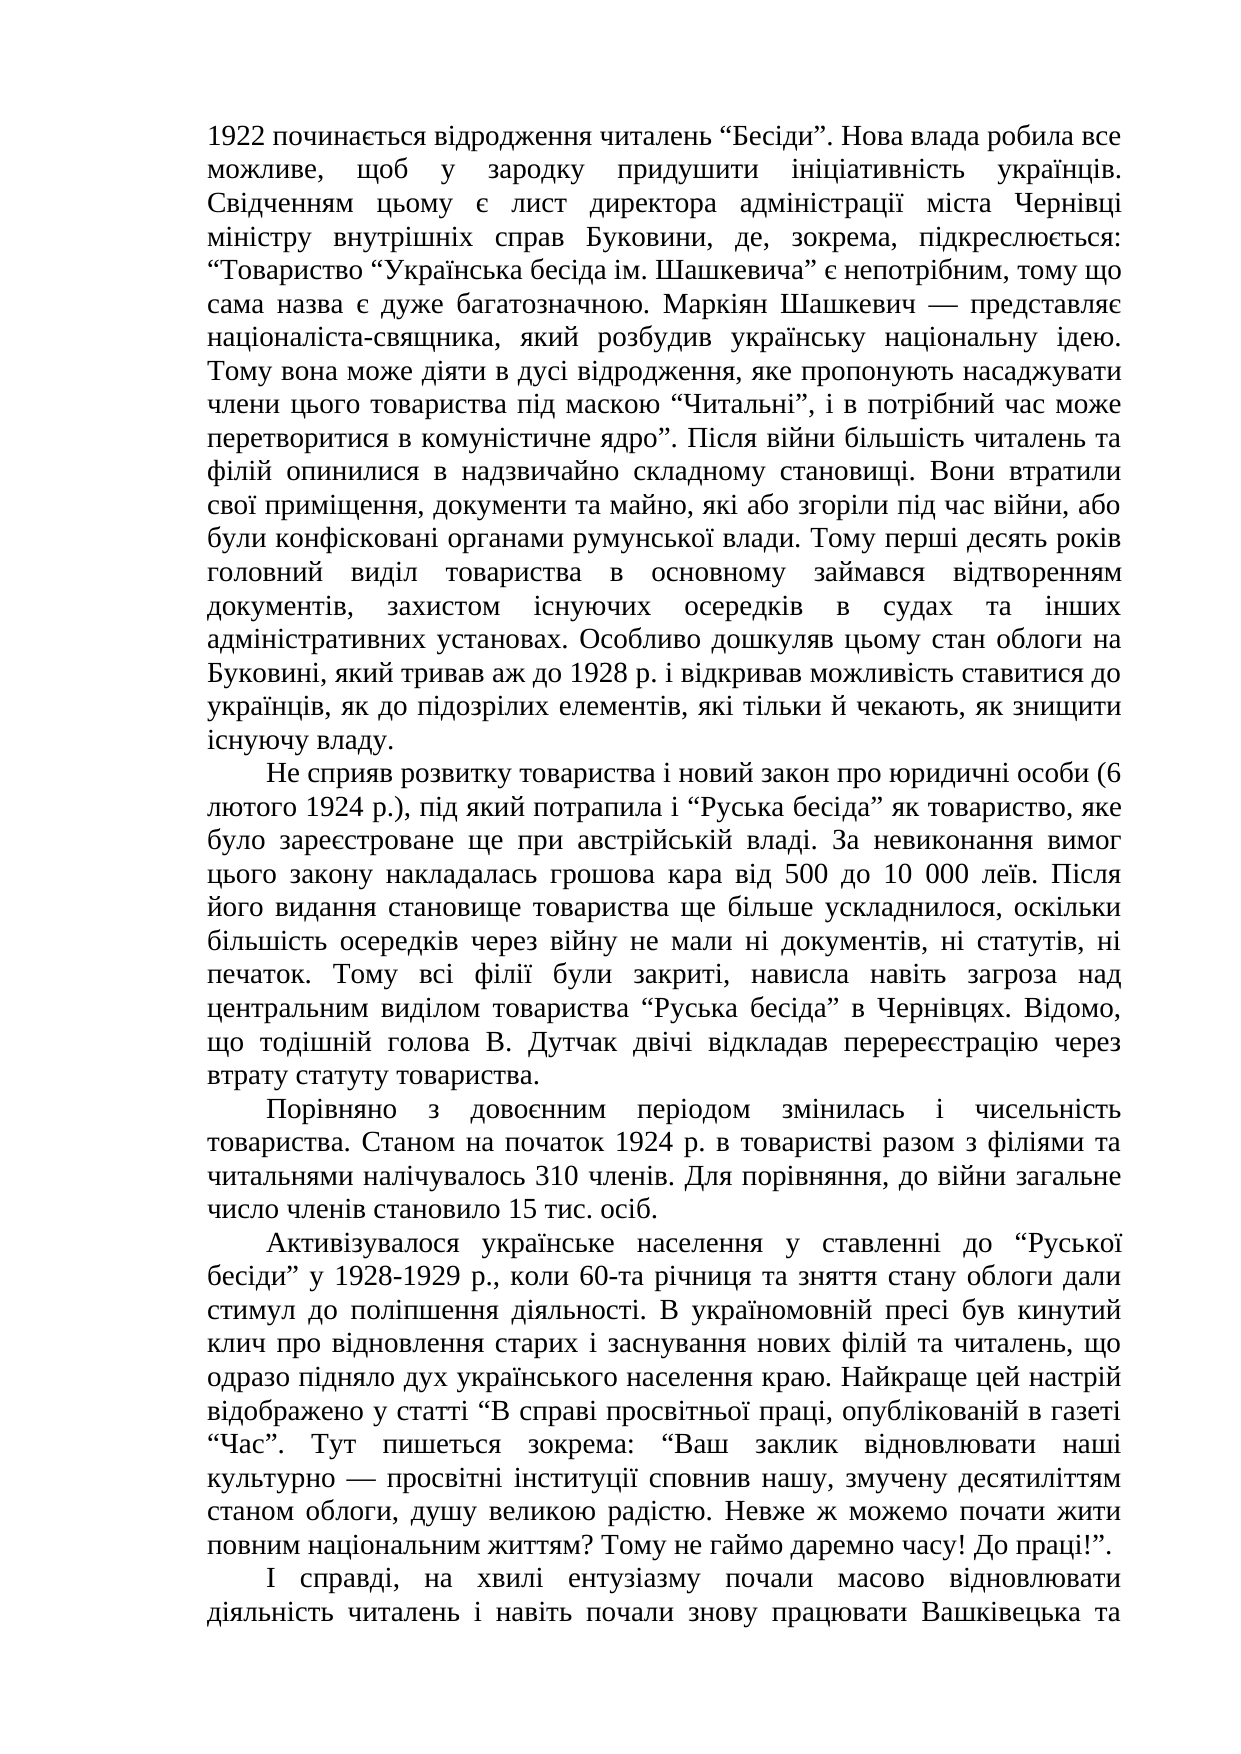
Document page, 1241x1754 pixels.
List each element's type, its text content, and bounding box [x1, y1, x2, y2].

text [207, 118, 1122, 755]
text Не сприяв розвитку товариства і новий закон про юридичні особи (6 лютого 1924 р.), під який потрапила і “Руська бесіда” як товариство, яке було зареєстроване ще при австрійській владі. За невиконання вимог цього закону накладалась грошова кара від 500 до 10 000 леїв. Після його видання становище товариства ще більше ускладнилося, оскільки більшість осередків через війну не мали ні документів, ні статутів, ні печаток. Тому всі філії були закриті, нависла навіть загроза над центральним виділом товариства “Руська бесіда” в Чернівцях. Відомо, що тодішній голова В. Дутчак двічі відкладав перереєстрацію через втрату статуту товариства. [207, 755, 1122, 1091]
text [207, 1560, 1122, 1627]
text Порівняно з довоєнним періодом змінилась і чисельність товариства. Станом на початок 1924 р. в товаристві разом з філіями та читальнями налічувалось 310 членів. Для порівняння, до війни загальне число членів становило 15 тис. осіб. [207, 1091, 1122, 1225]
text Активізувалося українське населення у ставленні до “Руської бесіди” у 1928-1929 р., коли 60-та річниця та зняття стану облоги дали стимул до поліпшення діяльності. В україномовній пресі був кинутий клич про відновлення старих і заснування нових філій та читалень, що одразо підняло дух українського населення краю. Найкраще цей настрій відображено у статті “В справі просвітньої праці, опублікованій в газеті “Час”. Тут пишеться зокрема: “Ваш заклик відновлювати наші культурно — просвітні інституції сповнив нашу, змучену десятиліттям станом облоги, душу великою радістю. Невже ж можемо почати жити повним національним життям? Тому не гаймо даремно часу! До праці!”. [207, 1225, 1122, 1560]
